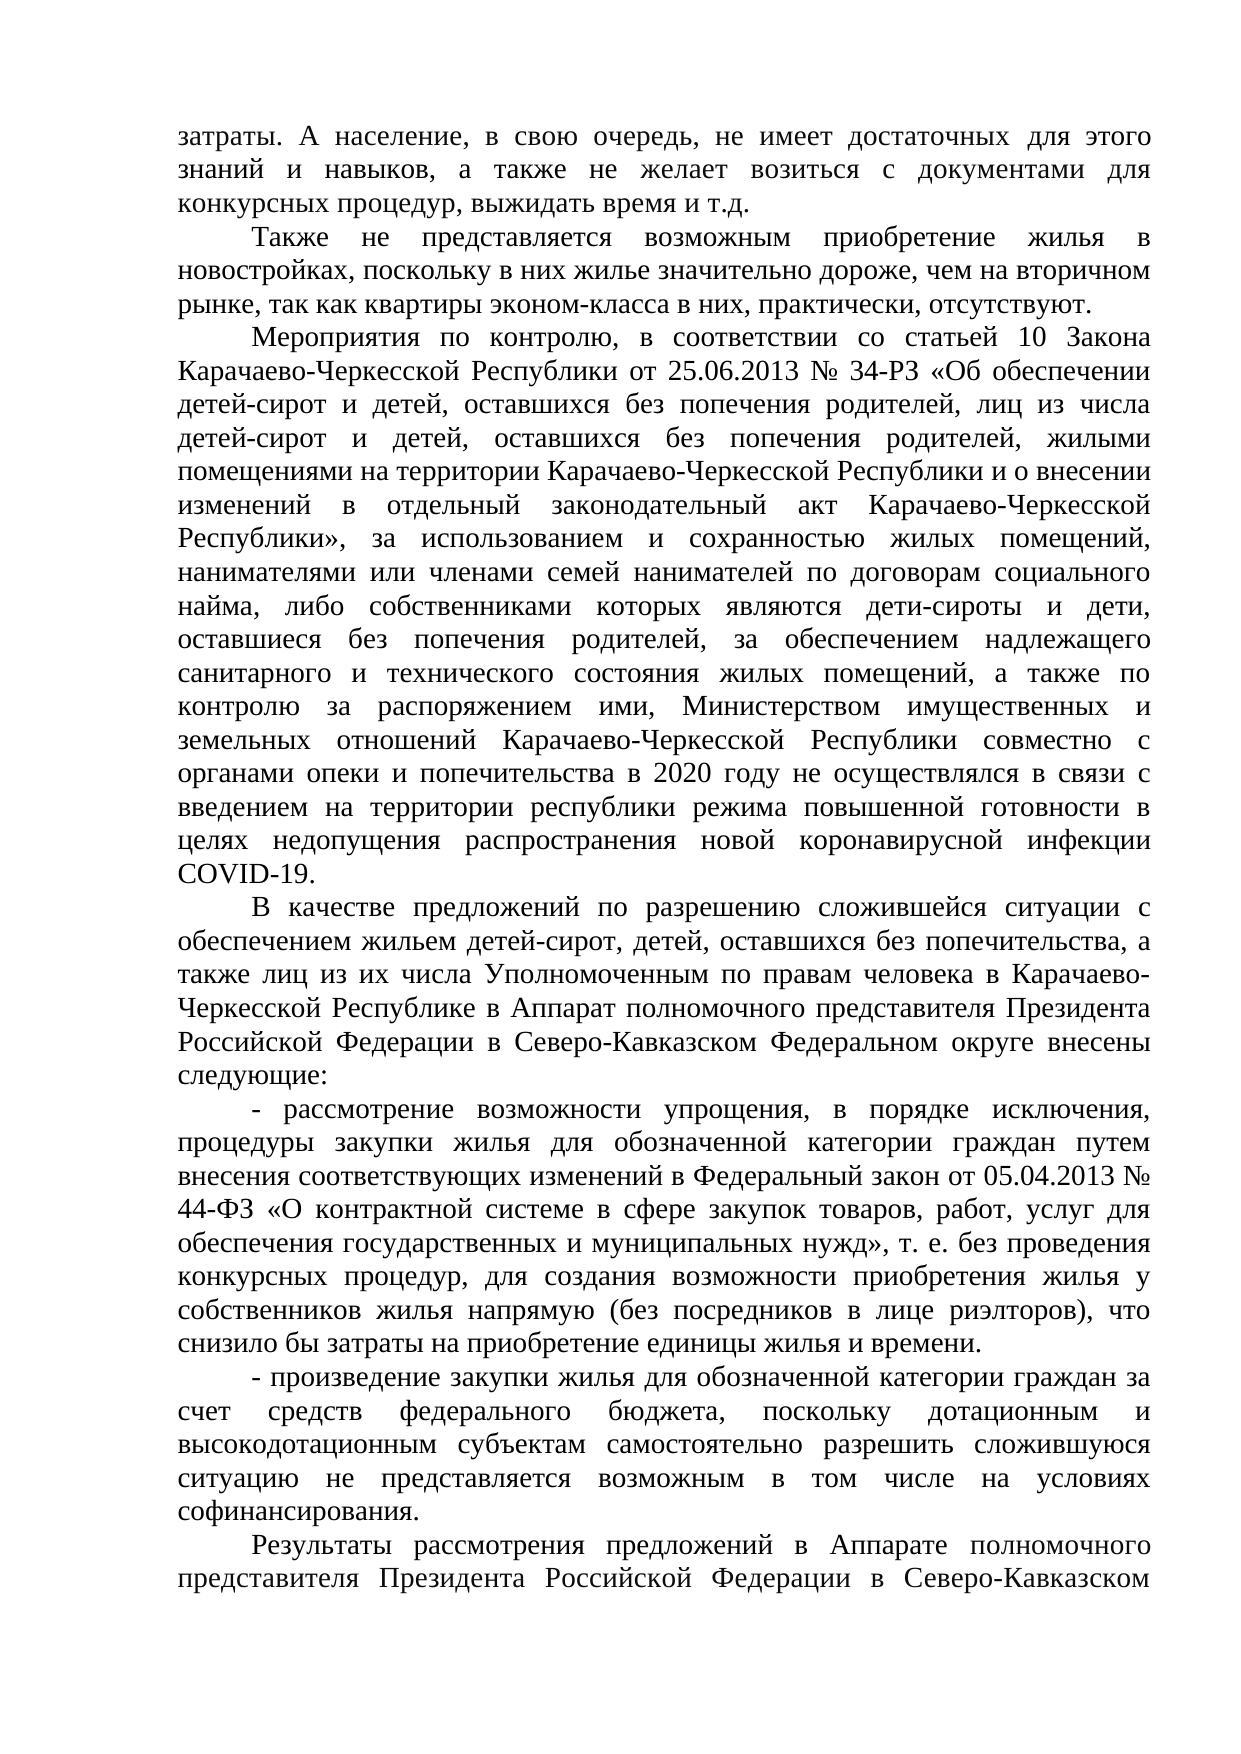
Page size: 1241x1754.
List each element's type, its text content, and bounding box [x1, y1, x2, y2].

text - рассмотрение возможности упрощения, в порядке исключения, процедуры закупки жилья для обозначенной категории граждан путем внесения соответствующих изменений в Федеральный закон от 05.04.2013 № 44-ФЗ «О контрактной системе в сфере закупок товаров, работ, услуг для обеспечения государственных и муниципальных нужд», т. е. без проведения конкурсных процедур, для создания возможности приобретения жилья у собственников жилья напрямую (без посредников в лице риэлторов), что снизило бы затраты на приобретение единицы жилья и времени. [177, 1091, 1152, 1359]
text Мероприятия по контролю, в соответствии со статьей 10 Закона Карачаево-Черкесской Республики от 25.06.2013 № 34-РЗ «Об обеспечении детей-сирот и детей, оставшихся без попечения родителей, лиц из числа детей-сирот и детей, оставшихся без попечения родителей, жилыми помещениями на территории Карачаево-Черкесской Республики и о внесении изменений в отдельный законодательный акт Карачаево-Черкесской Республики», за использованием и сохранностью жилых помещений, нанимателями или членами семей нанимателей по договорам социального найма, либо собственниками которых являются дети-сироты и дети, оставшиеся без попечения родителей, за обеспечением надлежащего санитарного и технического состояния жилых помещений, а также по контролю за распоряжением ими, Министерством имущественных и земельных отношений Карачаево-Черкесской Республики совместно с органами опеки и попечительства в 2020 году не осуществлялся в связи с введением на территории республики режима повышенной готовности в целях недопущения распространения новой коронавирусной инфекции COVID-19. [177, 319, 1152, 889]
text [177, 1527, 1152, 1594]
list Также не представляется возможным приобретение жилья в новостройках, поскольку в них жилье значительно дороже, чем на вторичном рынке, так как квартиры эконом-класса в них, практически, отсутствуют. [177, 219, 1152, 319]
text - произведение закупки жилья для обозначенной категории граждан за счет средств федерального бюджета, поскольку дотационным и высокодотационным субъектам самостоятельно разрешить сложившуюся ситуацию не представляется возможным в том числе на условиях софинансирования. [177, 1359, 1152, 1527]
text В качестве предложений по разрешению сложившейся ситуации с обеспечением жильем детей-сирот, детей, оставшихся без попечительства, а также лиц из их числа Уполномоченным по правам человека в Карачаево-Черкесской Республике в Аппарат полномочного представителя Президента Российской Федерации в Северо-Кавказском Федеральном округе внесены следующие: [177, 889, 1152, 1091]
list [177, 118, 1152, 219]
